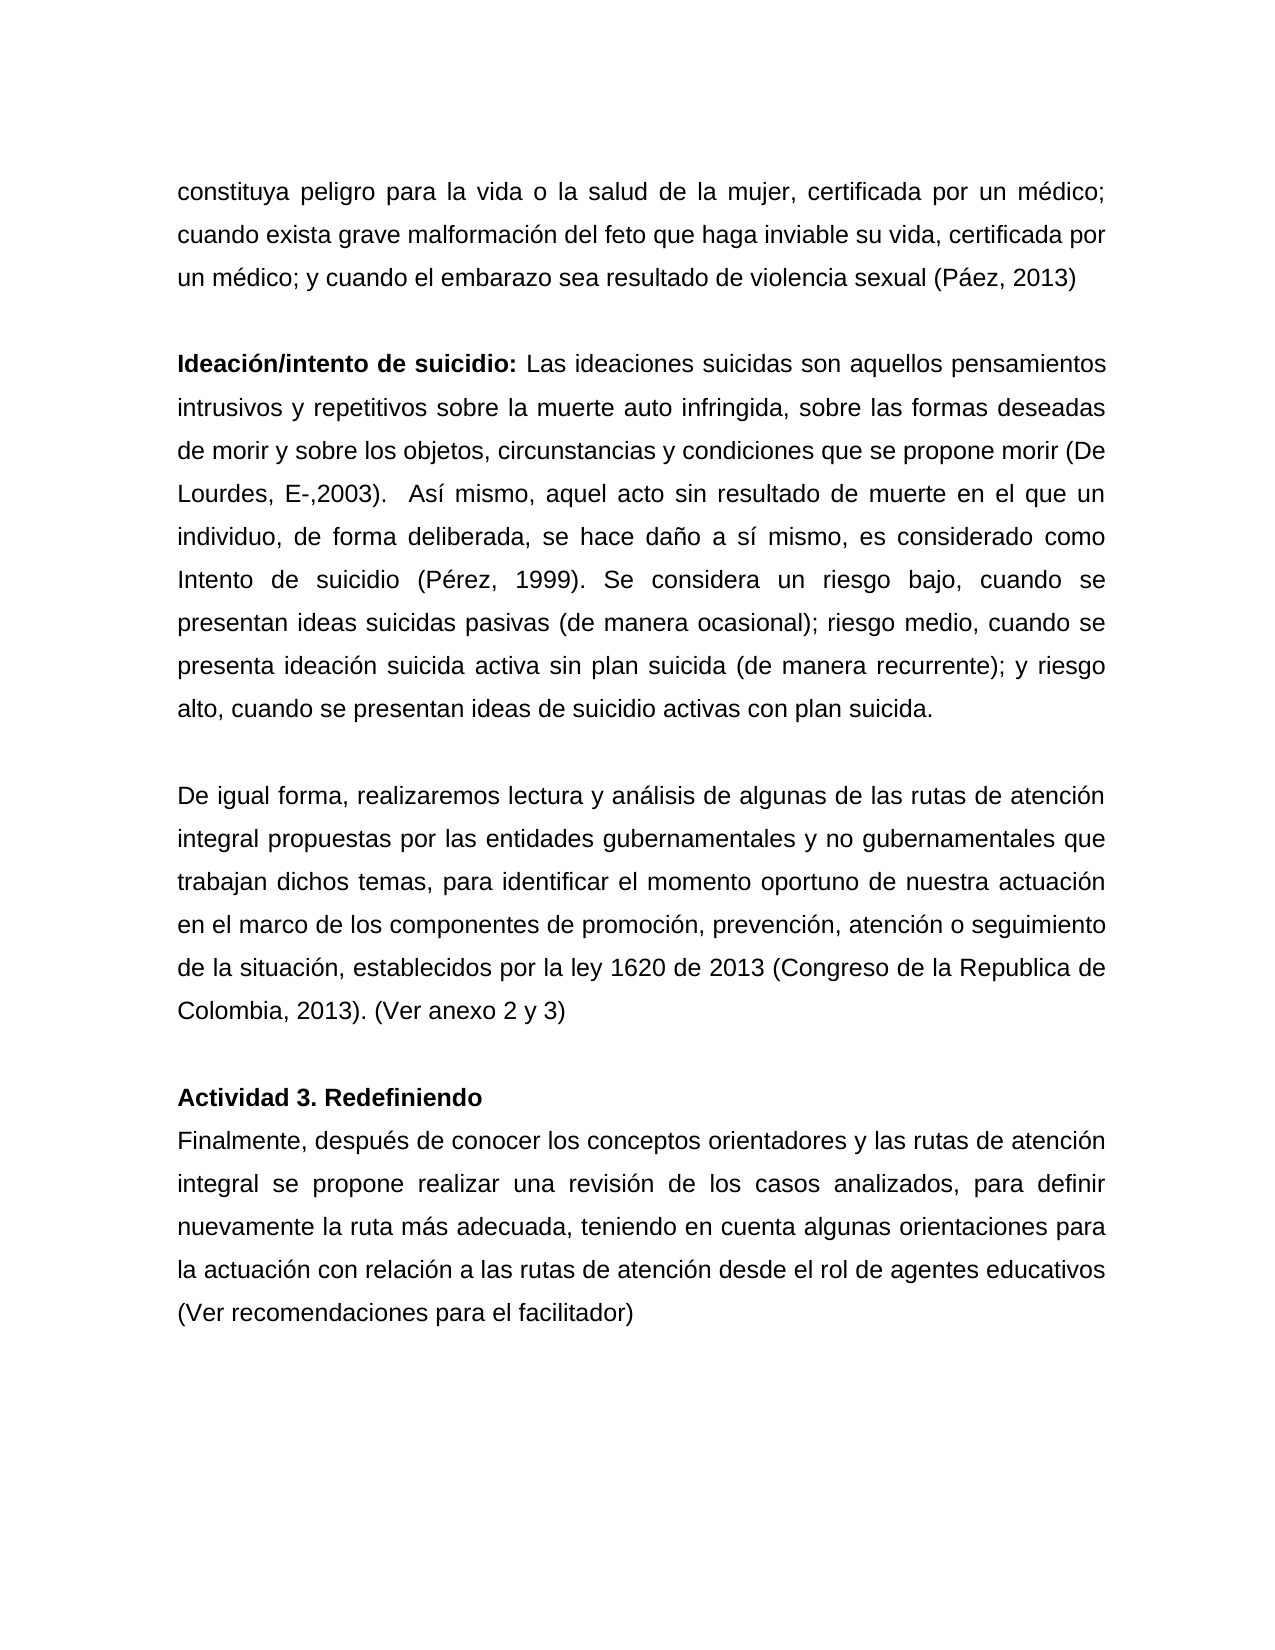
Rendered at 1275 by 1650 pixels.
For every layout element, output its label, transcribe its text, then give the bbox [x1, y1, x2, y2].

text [177, 177, 1107, 292]
text Finalmente, después de conocer los conceptos orientadores y las rutas de atención integral se propone realizar una revisión de los casos analizados, para definir nuevamente la ruta más adecuada, teniendo en cuenta algunas orientaciones para la actuación con relación a las rutas de atención desde el rol de agentes educativos (Ver recomendaciones para el facilitador) [177, 1126, 1107, 1327]
text Ideación/intento de suicidio: Las ideaciones suicidas son aquellos pensamientos intrusivos y repetitivos sobre la muerte auto infringida, sobre las formas deseadas de morir y sobre los objetos, circunstancias y condiciones que se propone morir (De Lourdes, E-,2003). Así mismo, aquel acto sin resultado de muerte en el que un individuo, de forma deliberada, se hace daño a sí mismo, es considerado como Intento de suicidio (Pérez, 1999). Se considera un riesgo bajo, cuando se presentan ideas suicidas pasivas (de manera ocasional); riesgo medio, cuando se presenta ideación suicida activa sin plan suicida (de manera recurrente); y riesgo alto, cuando se presentan ideas de suicidio activas con plan suicida. [177, 349, 1107, 723]
text Actividad 3. Redefiniendo [177, 1083, 1107, 1111]
text De igual forma, realizaremos lectura y análisis de algunas de las rutas de atención integral propuestas por las entidades gubernamentales y no gubernamentales que trabajan dichos temas, para identificar el momento oportuno de nuestra actuación en el marco de los componentes de promoción, prevención, atención o seguimiento de la situación, establecidos por la ley 1620 de 2013 (Congreso de la Republica de Colombia, 2013). (Ver anexo 2 y 3) [177, 781, 1107, 1025]
